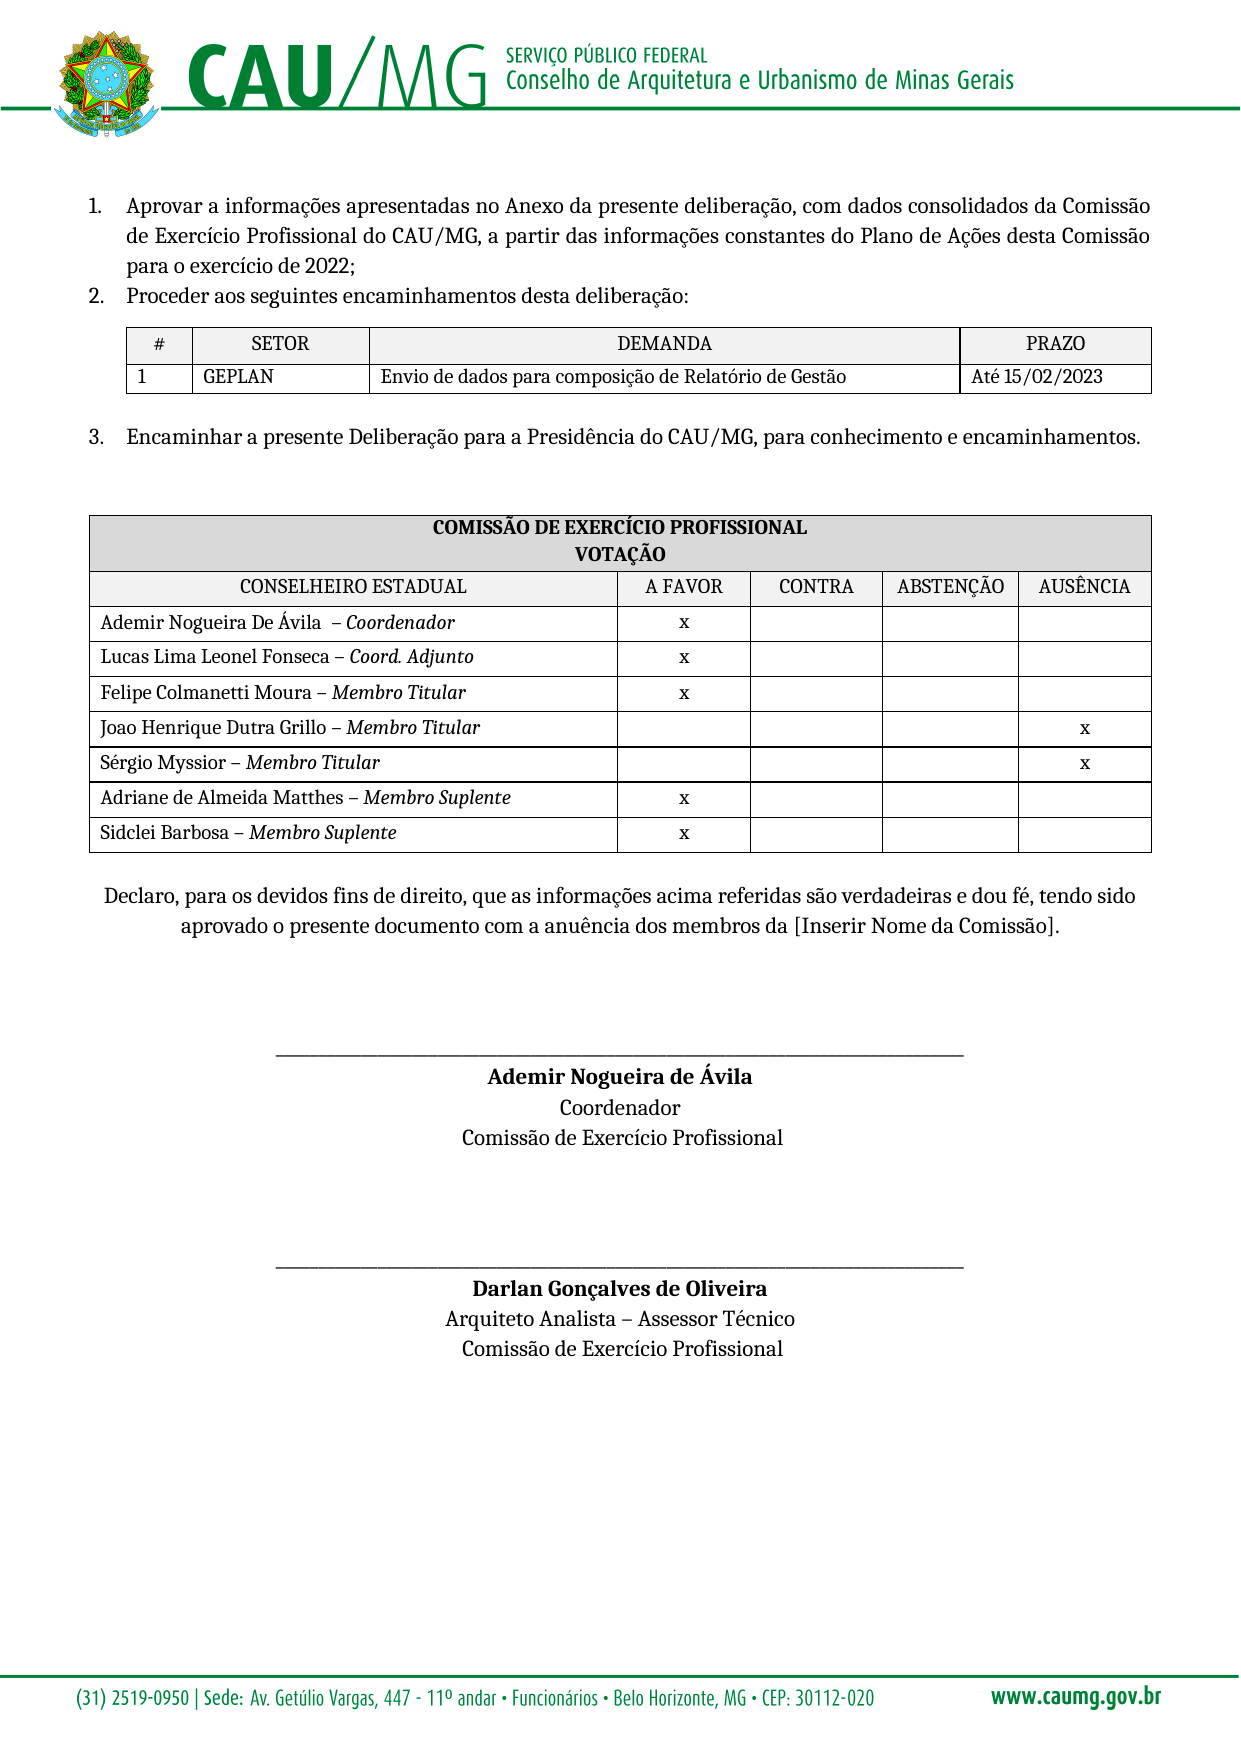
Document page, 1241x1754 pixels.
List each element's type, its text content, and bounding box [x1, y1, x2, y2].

table_cell [883, 642, 1018, 676]
table_cell [883, 748, 1018, 781]
table_cell [618, 748, 750, 781]
table_cell [1019, 818, 1151, 852]
table_header COMISSÃO DE EXERCÍCIO PROFISSIONAL VOTAÇÃO [90, 516, 1151, 571]
table_cell GEPLAN [193, 365, 369, 393]
table_cell [883, 712, 1018, 746]
table_cell [751, 712, 882, 746]
table_cell [1019, 677, 1151, 711]
table_cell x [618, 818, 750, 852]
table_cell x [1019, 712, 1151, 746]
table_cell [751, 642, 882, 676]
text Arquiteto Analista – Assessor Técnico [89, 1306, 1152, 1332]
table_cell Lucas Lima Leonel Fonseca – Coord. Adjunto [90, 642, 617, 676]
table_cell x [618, 783, 750, 817]
table_cell AUSÊNCIA [1019, 572, 1151, 606]
table_cell [1019, 607, 1151, 641]
table_cell A FAVOR [618, 572, 750, 606]
table_cell [883, 783, 1018, 817]
table_cell Envio de dados para composição de Relatório de Gestão [370, 365, 959, 393]
table_cell [751, 818, 882, 852]
text Coordenador [89, 1094, 1152, 1121]
table_cell Adriane de Almeida Matthes – Membro Suplente [90, 783, 617, 817]
table_cell Até 15/02/2023 [961, 365, 1151, 393]
table_cell Ademir Nogueira De Ávila – Coordenador [90, 607, 617, 641]
table_header SETOR [193, 328, 369, 364]
table_cell x [618, 642, 750, 676]
table_cell Sidclei Barbosa – Membro Suplente [90, 818, 617, 852]
table_cell [883, 677, 1018, 711]
table_header # [127, 328, 192, 364]
table_cell [751, 677, 882, 711]
list Proceder aos seguintes encaminhamentos desta deliberação: [89, 283, 1152, 309]
list Aprovar a informações apresentadas no Anexo da presente deliberação, com dados consolidados da Comissão de Exercício Profissional do CAU/MG, a partir das informações constantes do Plano de Ações desta Comissão para o exercício de 2022; [89, 193, 1152, 279]
text Ademir Nogueira de Ávila [89, 1064, 1152, 1091]
table_cell Felipe Colmanetti Moura – Membro Titular [90, 677, 617, 711]
text _________________________________________________________________________________ [89, 1034, 1152, 1060]
text Comissão de Exercício Profissional [89, 1124, 1152, 1151]
table_cell [883, 818, 1018, 852]
text Darlan Gonçalves de Oliveira [89, 1276, 1152, 1302]
text _________________________________________________________________________________ [89, 1245, 1152, 1272]
table_cell [751, 748, 882, 781]
table_cell Joao Henrique Dutra Grillo – Membro Titular [90, 712, 617, 746]
table_cell 1 [127, 365, 192, 393]
picture [0, 2, 1241, 150]
table_cell x [618, 607, 750, 641]
table_cell ABSTENÇÃO [883, 572, 1018, 606]
table_header DEMANDA [370, 328, 959, 364]
table_cell [1019, 783, 1151, 817]
picture [0, 1662, 1239, 1752]
table_cell [618, 712, 750, 746]
table_cell [751, 783, 882, 817]
table_cell [883, 607, 1018, 641]
text Declaro, para os devidos fins de direito, que as informações acima referidas são verdadeiras e dou fé, tendo sido aprovado o presente documento com a anuência dos membros da [Inserir Nome da Comissão]. [89, 883, 1152, 939]
table_header PRAZO [961, 328, 1151, 364]
text Comissão de Exercício Profissional [89, 1336, 1152, 1362]
table_cell x [1019, 748, 1151, 781]
table_cell CONSELHEIRO ESTADUAL [90, 572, 617, 606]
table_cell [1019, 642, 1151, 676]
table_cell x [618, 677, 750, 711]
table_cell [751, 607, 882, 641]
list Encaminhar a presente Deliberação para a Presidência do CAU/MG, para conhecimento e encaminhamentos. [89, 424, 1152, 450]
table_cell CONTRA [751, 572, 882, 606]
table_cell Sérgio Myssior – Membro Titular [90, 748, 617, 781]
